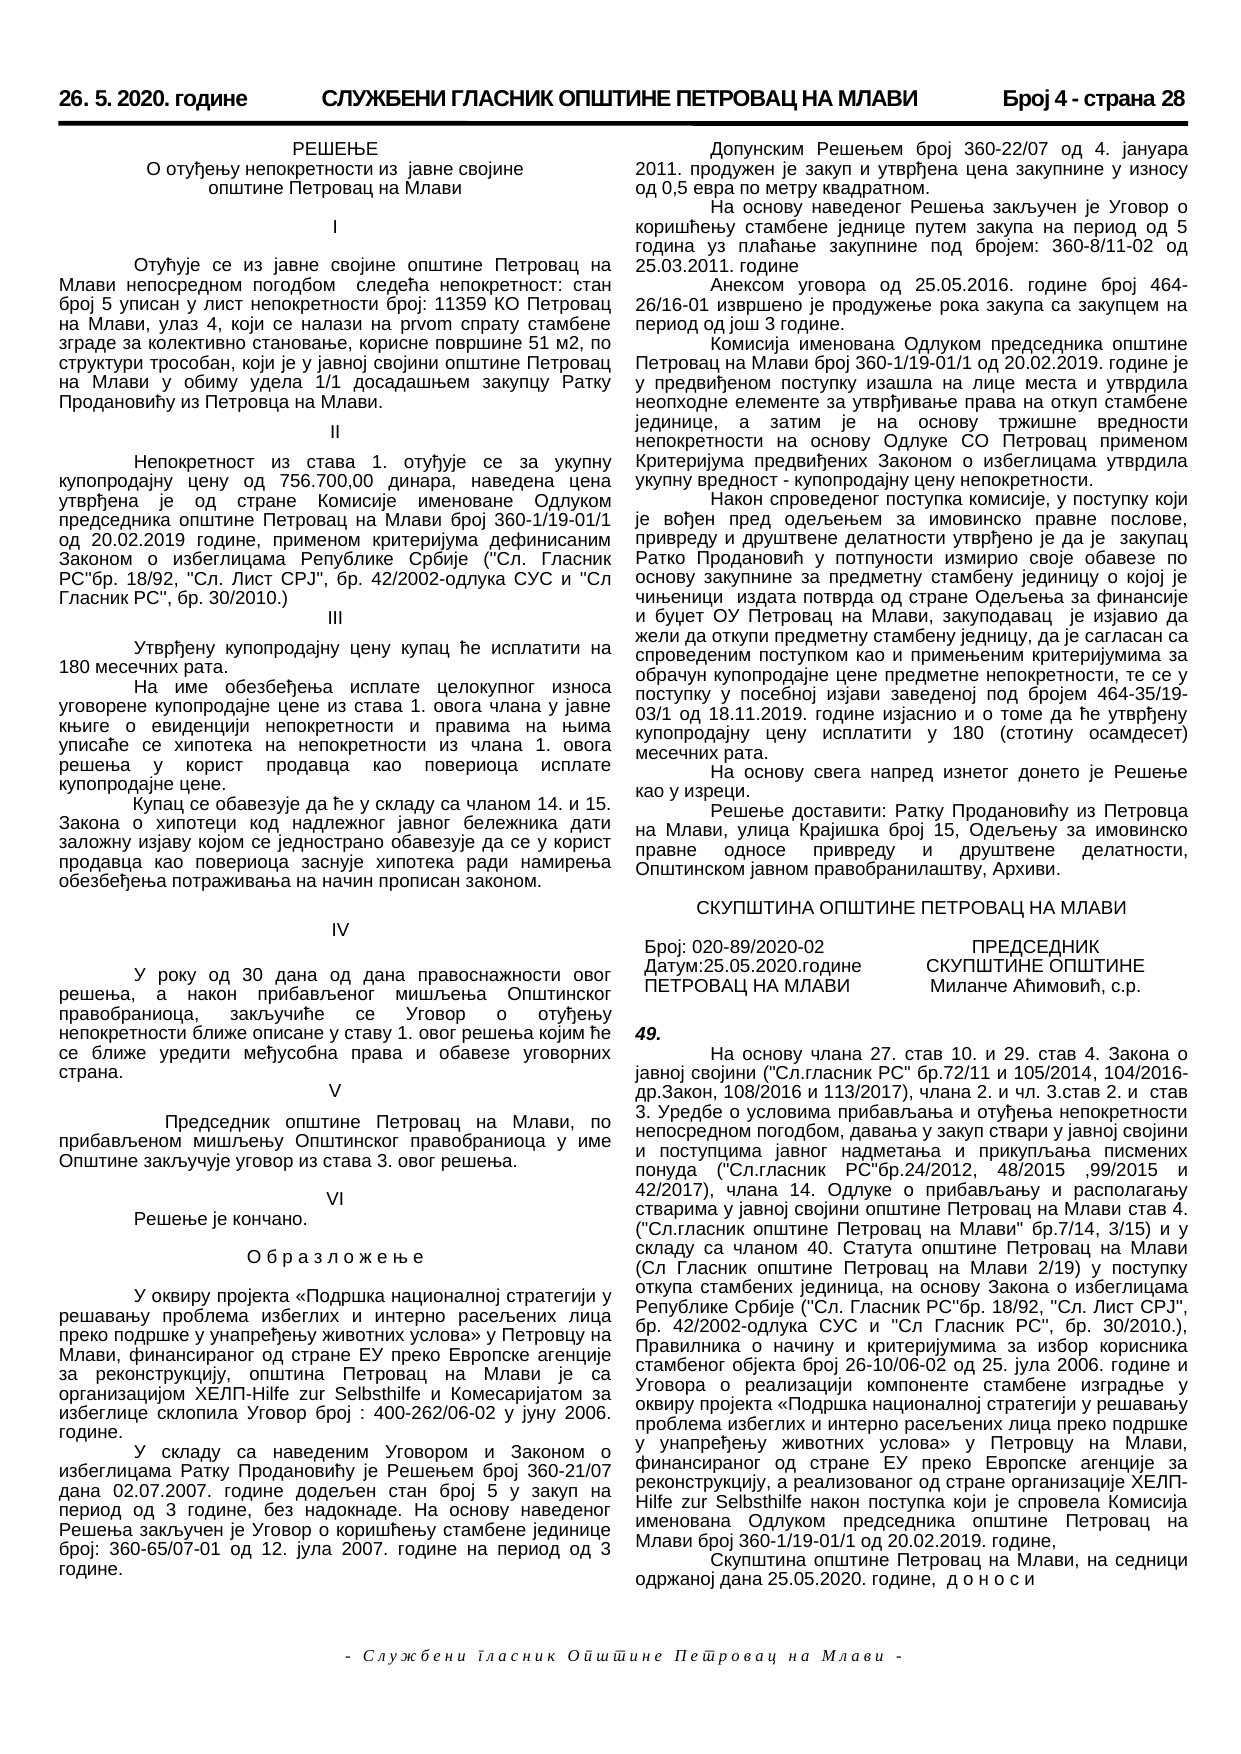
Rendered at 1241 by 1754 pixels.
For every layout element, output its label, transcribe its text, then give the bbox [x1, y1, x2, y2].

text На основу члана 27. став 10. и 29. став 4. Закона о јавној својини ("Сл.гласник РС" бр.72/11 и 105/2014, 104/2016- др.Закон, 108/2016 и 113/2017), члана 2. и чл. 3.став 2. и став 3. Уредбе о условима прибављања и отуђења непокретности непосредном погодбом, давања у закуп ствари у јавној својини и поступцима јавног надметања и прикупљања писмених понуда ("Сл.гласник РС"бр.24/2012, 48/2015 ,99/2015 и 42/2017), члана 14. Одлуке о прибављању и располагању стварима у јавној својини општине Петровац на Млави став 4. ("Сл.гласник општине Петровац на Млави" бр.7/14, 3/15) и у складу са чланом 40. Статута општине Петровац на Млави (Сл Гласник општине Петровац на Млави 2/19) у поступку откупа стамбених јединица, на основу Закона о избеглицама Републике Србије (''Сл. Гласник РС''бр. 18/92, ''Сл. Лист СРЈ'', бр. 42/2002-одлука СУС и ''Сл Гласник РС'', бр. 30/2010.), Правилника о начину и критеријумима за избор корисника стамбеног објекта број 26-10/06-02 од 25. јула 2006. године и Уговора о реализацији компоненте стамбене изградње у оквиру пројекта «Подршка националној стратегији у решавању проблема избеглих и интерно расељених лица преко подршке у унапређењу животних услова» у Петровцу на Млави, финансираног од стране ЕУ преко Европске агенције за реконструкцију, а реализованог од стране организације ХЕЛП-Hilfe zur Selbsthilfe након поступка који је спровела Комисија именована Одлуком председника општине Петровац на Млави број 360-1/19-01/1 од 20.02.2019. године, [635, 1044, 1188, 1551]
text Купац се обавезује да ће у складу са чланом 14. и 15. Закона о хипотеци код надлежног јавног бележника дати заложну изјаву којом се једнострано обавезује да се у корист продавца као повериоца заснује хипотека ради намирења обезбеђења потраживања на начин прописан законом. [58, 794, 612, 892]
text СКУПШТИНА ОПШТИНЕ ПЕТРОВАЦ НА МЛАВИ [635, 899, 1188, 918]
text На основу наведеног Решења закључен је Уговор о коришћењу стамбене једнице путем закупа на период од 5 година уз плаћање закупнине под бројем: 360-8/11-02 од 25.03.2011. године [635, 198, 1188, 276]
text У складу са наведеним Уговором и Законом о избеглицама Ратку Продановићу је Решењем број 360-21/07 дана 02.07.2007. године додељен стан број 5 у закуп на период од 3 године, без надокнаде. На основу наведеног Решења закључен је Уговор о коришћењу стамбене јединице број: 360-65/07-01 од 12. јула 2007. године на период од 3 године. [58, 1443, 612, 1579]
text 49. [635, 1025, 1188, 1044]
text Непокретност из става 1. отуђује се за укупну купопродајну цену од 756.700,00 динара, наведена цена утврђена је од стране Комисије именоване Одлуком председника општине Петровац на Млави број 360-1/19-01/1 од 20.02.2019 године, применом критеријума дефинисаним Законом о избеглицама Републике Србије (''Сл. Гласник РС''бр. 18/92, ''Сл. Лист СРЈ'', бр. 42/2002-одлука СУС и ''Сл Гласник РС'', бр. 30/2010.) [58, 453, 612, 609]
text Решење је кончано. [58, 1210, 612, 1229]
text Скупштина општине Петровац на Млави, на седници одржаној дана 25.05.2020. године, д о н о с и [635, 1551, 1188, 1590]
text VI [58, 1190, 612, 1210]
text општине Петровац на Млави [58, 179, 612, 198]
text Отућује се из јавне својине општине Петровац на Млави непосредном погодбом следећа непокретност: стан број 5 уписан у лист непокретности број: 11359 КО Петровац на Млави, улаз 4, који се налази на prvom спрату стамбене зграде за колективно становање, корисне површине 51 м2, по структури трособан, који је у јавној својини општине Петровац на Млави у обиму удела 1/1 досадашњем закупцу Ратку Продановићу из Петровца на Млави. [58, 256, 612, 412]
text РЕШЕЊЕ [58, 140, 612, 159]
text Допунским Решењем број 360-22/07 од 4. јануара 2011. продужен је закуп и утврђена цена закупнине у износу од 0,5 евра по метру квадратном. [635, 140, 1188, 198]
text На име обезбеђења исплате целокупног износа уговорене купопродајне цене из става 1. овога члана у јавне књиге о евиденцији непокретности и правима на њима уписаће се хипотека на непокретности из члана 1. овога решења у корист продавца као повериоца исплате купопродајне цене. [58, 678, 612, 794]
text I [58, 218, 612, 237]
text О б р а з л о ж е њ е [58, 1248, 612, 1268]
text Анексом уговора од 25.05.2016. године број 464-26/16-01 извршено је продужење рока закупа са закупцем на период од још 3 године. [635, 276, 1188, 335]
table_header Број: 020-89/2020-02 Датум:25.05.2020.године ПЕТРОВАЦ НА МЛАВИ [633, 938, 880, 1006]
text III [58, 609, 612, 628]
text Утврђену купопродајну цену купац ће исплатити на 180 месечних рата. [58, 639, 612, 678]
table_header ПРЕДСЕДНИК СКУПШТИНЕ ОПШТИНЕ Миланче Аћимовић, с.р. [880, 938, 1191, 1006]
text V [58, 1082, 612, 1102]
text О отуђењу непокретности из јавне својине [58, 159, 612, 179]
text Решење доставити: Ратку Продановићу из Петровца на Млави, улица Крајишка број 15, Одељењу за имовинско правне односе привреду и друштвене делатности, Општинском јавном правобранилаштву, Архиви. [635, 802, 1188, 880]
text II [58, 423, 612, 442]
text Комисија именована Одлуком председника општине Петровац на Млави број 360-1/19-01/1 од 20.02.2019. године је у предвиђеном поступку изашла на лице места и утврдила неопходне елементе за утврђивање права на откуп стамбене јединице, а затим је на основу тржишне вредности непокретности на основу Одлуке СО Петровац применом Критеријума предвиђених Законом о избеглицама утврдила укупну вредност - купопродајну цену непокретности. [635, 335, 1188, 490]
text У оквиру пројекта «Подршка националној стратегији у решавању проблема избеглих и интерно расељених лица преко подршке у унапређењу животних услова» у Петровцу на Млави, финансираног од стране ЕУ преко Европске агенције за реконструкцију, општина Петровац на Млави је са организацијом ХЕЛП-Hilfe zur Selbsthilfe и Комесаријатом за избеглице склопила Уговор број : 400-262/06-02 у јуну 2006. године. [58, 1287, 612, 1443]
text Након спроведеног поступка комисије, у поступку који је вођен пред одељењем за имовинско правне послове, привреду и друштвене делатности утврђено је да је закупац Ратко Продановић у потпуности измирио своје обавезе по основу закупнине за предметну стамбену јединицу о којој је чињеници издата потврда од стране Одељења за финансије и буџет ОУ Петровац на Млави, закуподавац је изјавио да жели да откупи предметну стамбену једницу, да је сагласан са спроведеним поступком као и примењеним критеријумима за обрачун купопродајне цене предметне непокретности, те се у поступку у посебној изјави заведеној под бројем 464-35/19-03/1 од 18.11.2019. године изјаснио и о томе да ће утврђену купопродајну цену исплатити у 180 (стотину осамдесет) месечних рата. [635, 490, 1188, 763]
text На основу свега напред изнетог донето је Решење као у изреци. [635, 763, 1188, 802]
text У року од 30 дана од дана правоснажности овог решења, а након прибављеног мишљења Општинског правобраниоца, закључиће се Уговор о отуђењу непокретности ближе описане у ставу 1. овог решења којим ће се ближе уредити међусобна права и обавезе уговорних страна. [58, 966, 612, 1082]
text IV [58, 921, 612, 940]
text Председник општине Петровац на Млави, по прибављеном мишљењу Општинског правобраниоца у име Општине закључује уговор из става 3. овог решења. [58, 1113, 612, 1171]
